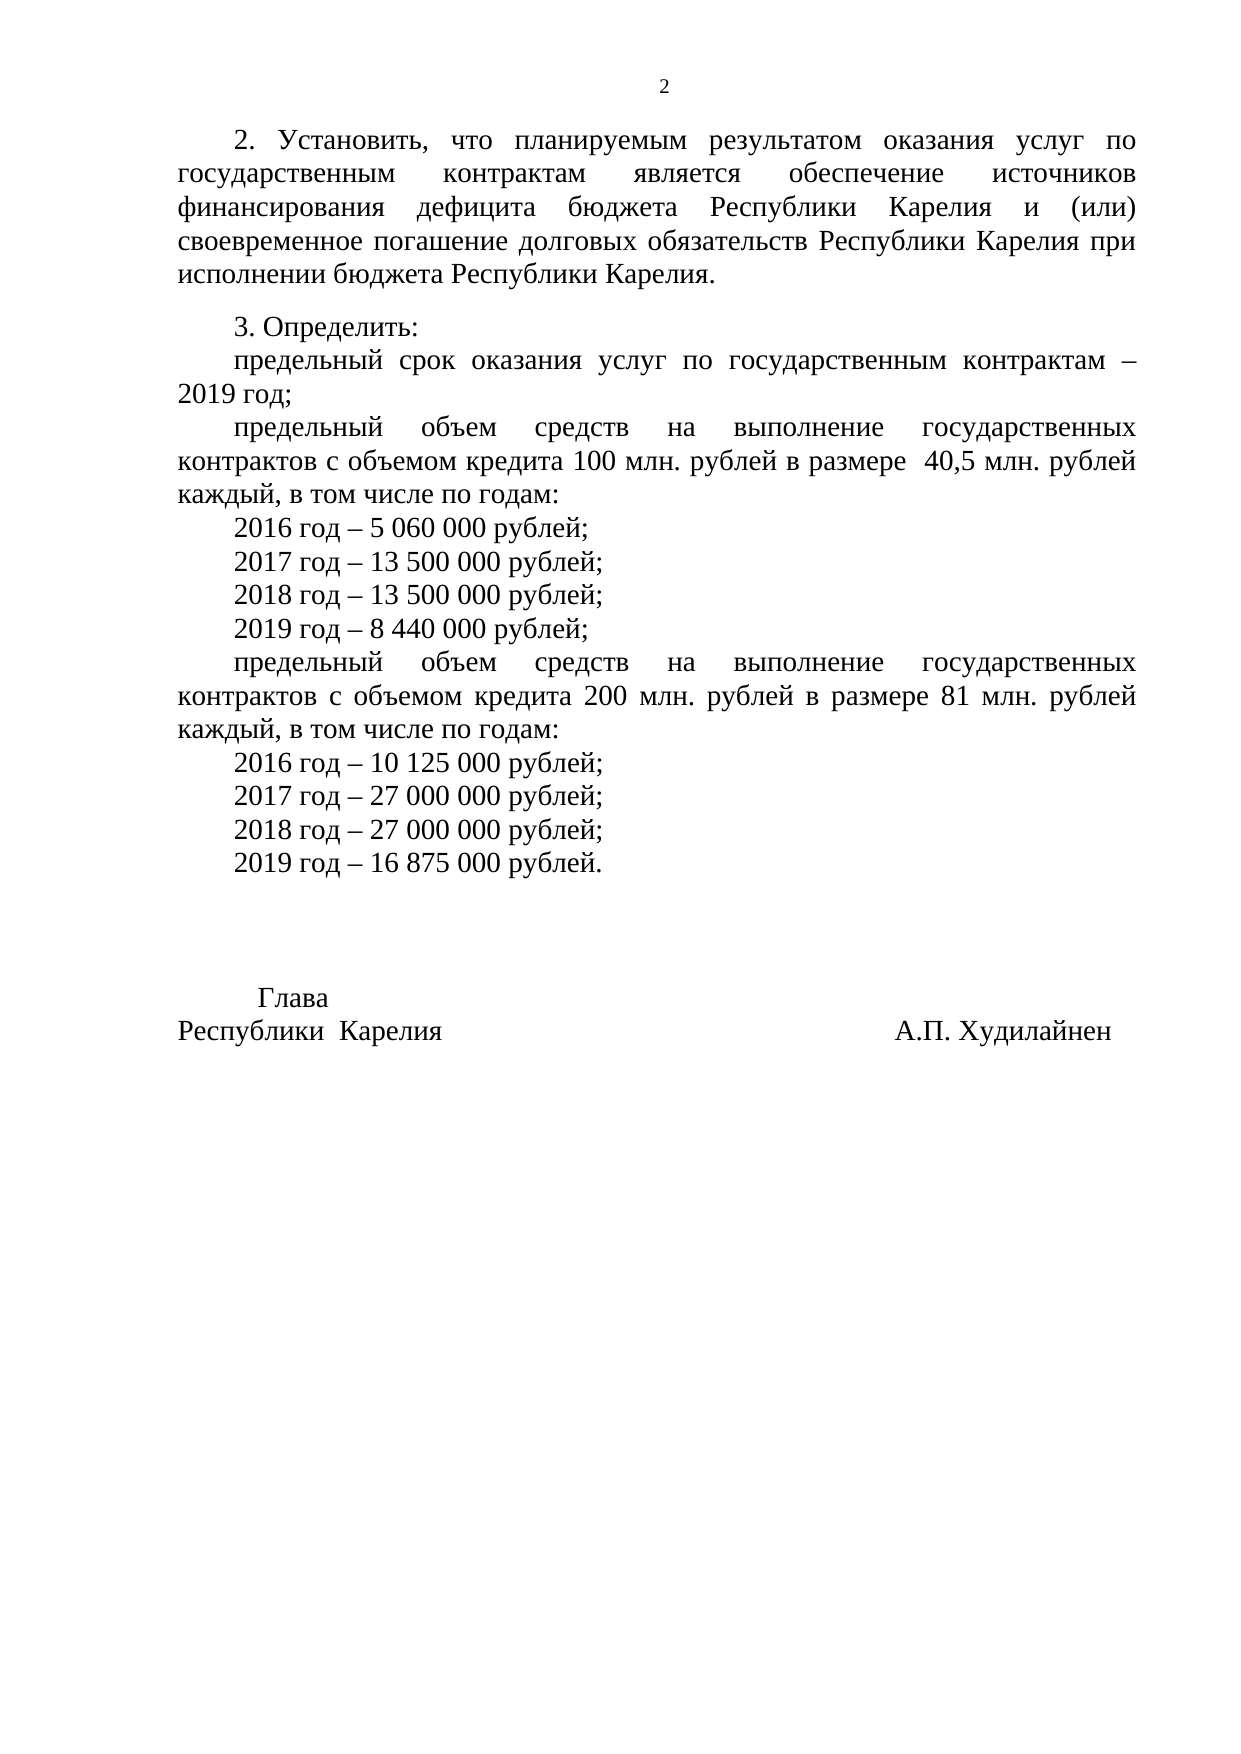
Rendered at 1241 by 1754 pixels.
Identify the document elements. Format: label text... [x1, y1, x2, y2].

text 2019 год – 8 440 000 рублей; [177, 611, 1137, 644]
text 2017 год – 27 000 000 рублей; [177, 778, 1137, 812]
text 2016 год – 5 060 000 рублей; [177, 510, 1137, 544]
text предельный объем средств на выполнение государственных контрактов с объемом кредита 100 млн. рублей в размере 40,5 млн. рублей каждый, в том числе по годам: [177, 409, 1137, 510]
text предельный объем средств на выполнение государственных контрактов с объемом кредита 200 млн. рублей в размере 81 млн. рублей каждый, в том числе по годам: [177, 644, 1137, 745]
text 2019 год – 16 875 000 рублей. [177, 846, 1137, 879]
text 2018 год – 27 000 000 рублей; [177, 812, 1137, 846]
text 2017 год – 13 500 000 рублей; [177, 544, 1137, 577]
text 2016 год – 10 125 000 рублей; [177, 745, 1137, 778]
text Республики Карелия А.П. Худилайнен [177, 1013, 1152, 1047]
text 3. Определить: [177, 309, 1137, 342]
text Глава [177, 980, 1107, 1013]
text 2. Установить, что планируемым результатом оказания услуг по государственным контрактам является обеспечение источников финансирования дефицита бюджета Республики Карелия и (или) своевременное погашение долговых обязательств Республики Карелия при исполнении бюджета Республики Карелия. [177, 122, 1137, 290]
text предельный срок оказания услуг по государственным контрактам – 2019 год; [177, 342, 1137, 409]
text 2018 год – 13 500 000 рублей; [177, 577, 1137, 611]
